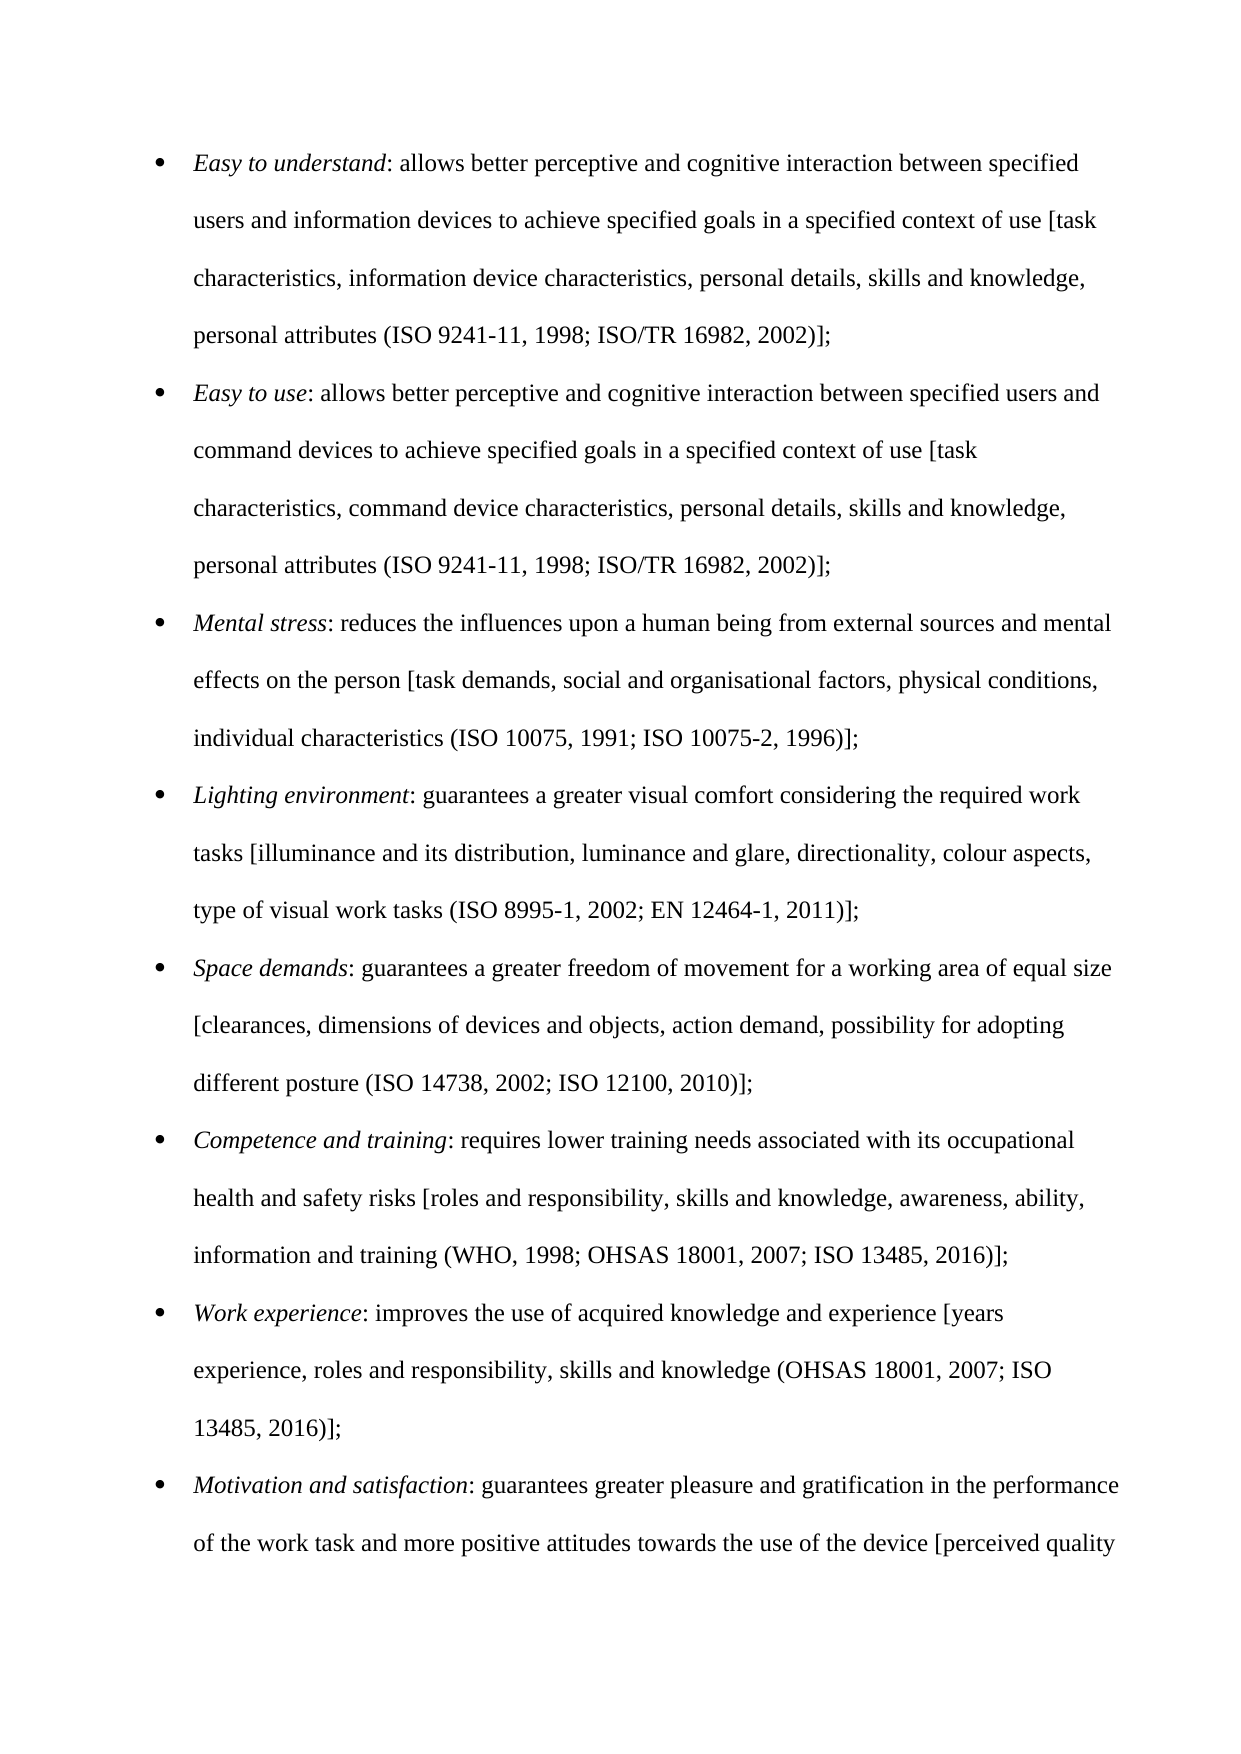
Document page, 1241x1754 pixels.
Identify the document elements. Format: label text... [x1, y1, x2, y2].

list Lighting environment: guarantees a greater visual comfort considering the required work tasks [illuminance and its distribution, luminance and glare, directionality, colour aspects, type of visual work tasks (ISO 8995-1, 2002; EN 12464-1, 2011)]; [156, 780, 1122, 924]
list Space demands: guarantees a greater freedom of movement for a working area of equal size [clearances, dimensions of devices and objects, action demand, possibility for adopting different posture (ISO 14738, 2002; ISO 12100, 2010)]; [156, 953, 1122, 1096]
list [156, 1470, 1122, 1556]
list Easy to understand: allows better perceptive and cognitive interaction between specified users and information devices to achieve specified goals in a specified context of use [task characteristics, information device characteristics, personal details, skills and knowledge, personal attributes (ISO 9241-11, 1998; ISO/TR 16982, 2002)]; [156, 148, 1122, 349]
list Mental stress: reduces the influences upon a human being from external sources and mental effects on the person [task demands, social and organisational factors, physical conditions, individual characteristics (ISO 10075, 1991; ISO 10075-2, 1996)]; [156, 608, 1122, 751]
list Competence and training: requires lower training needs associated with its occupational health and safety risks [roles and responsibility, skills and knowledge, awareness, ability, information and training (WHO, 1998; OHSAS 18001, 2007; ISO 13485, 2016)]; [156, 1125, 1122, 1269]
list Work experience: improves the use of acquired knowledge and experience [years experience, roles and responsibility, skills and knowledge (OHSAS 18001, 2007; ISO 13485, 2016)]; [156, 1298, 1122, 1441]
list Easy to use: allows better perceptive and cognitive interaction between specified users and command devices to achieve specified goals in a specified context of use [task characteristics, command device characteristics, personal details, skills and knowledge, personal attributes (ISO 9241-11, 1998; ISO/TR 16982, 2002)]; [156, 378, 1122, 579]
